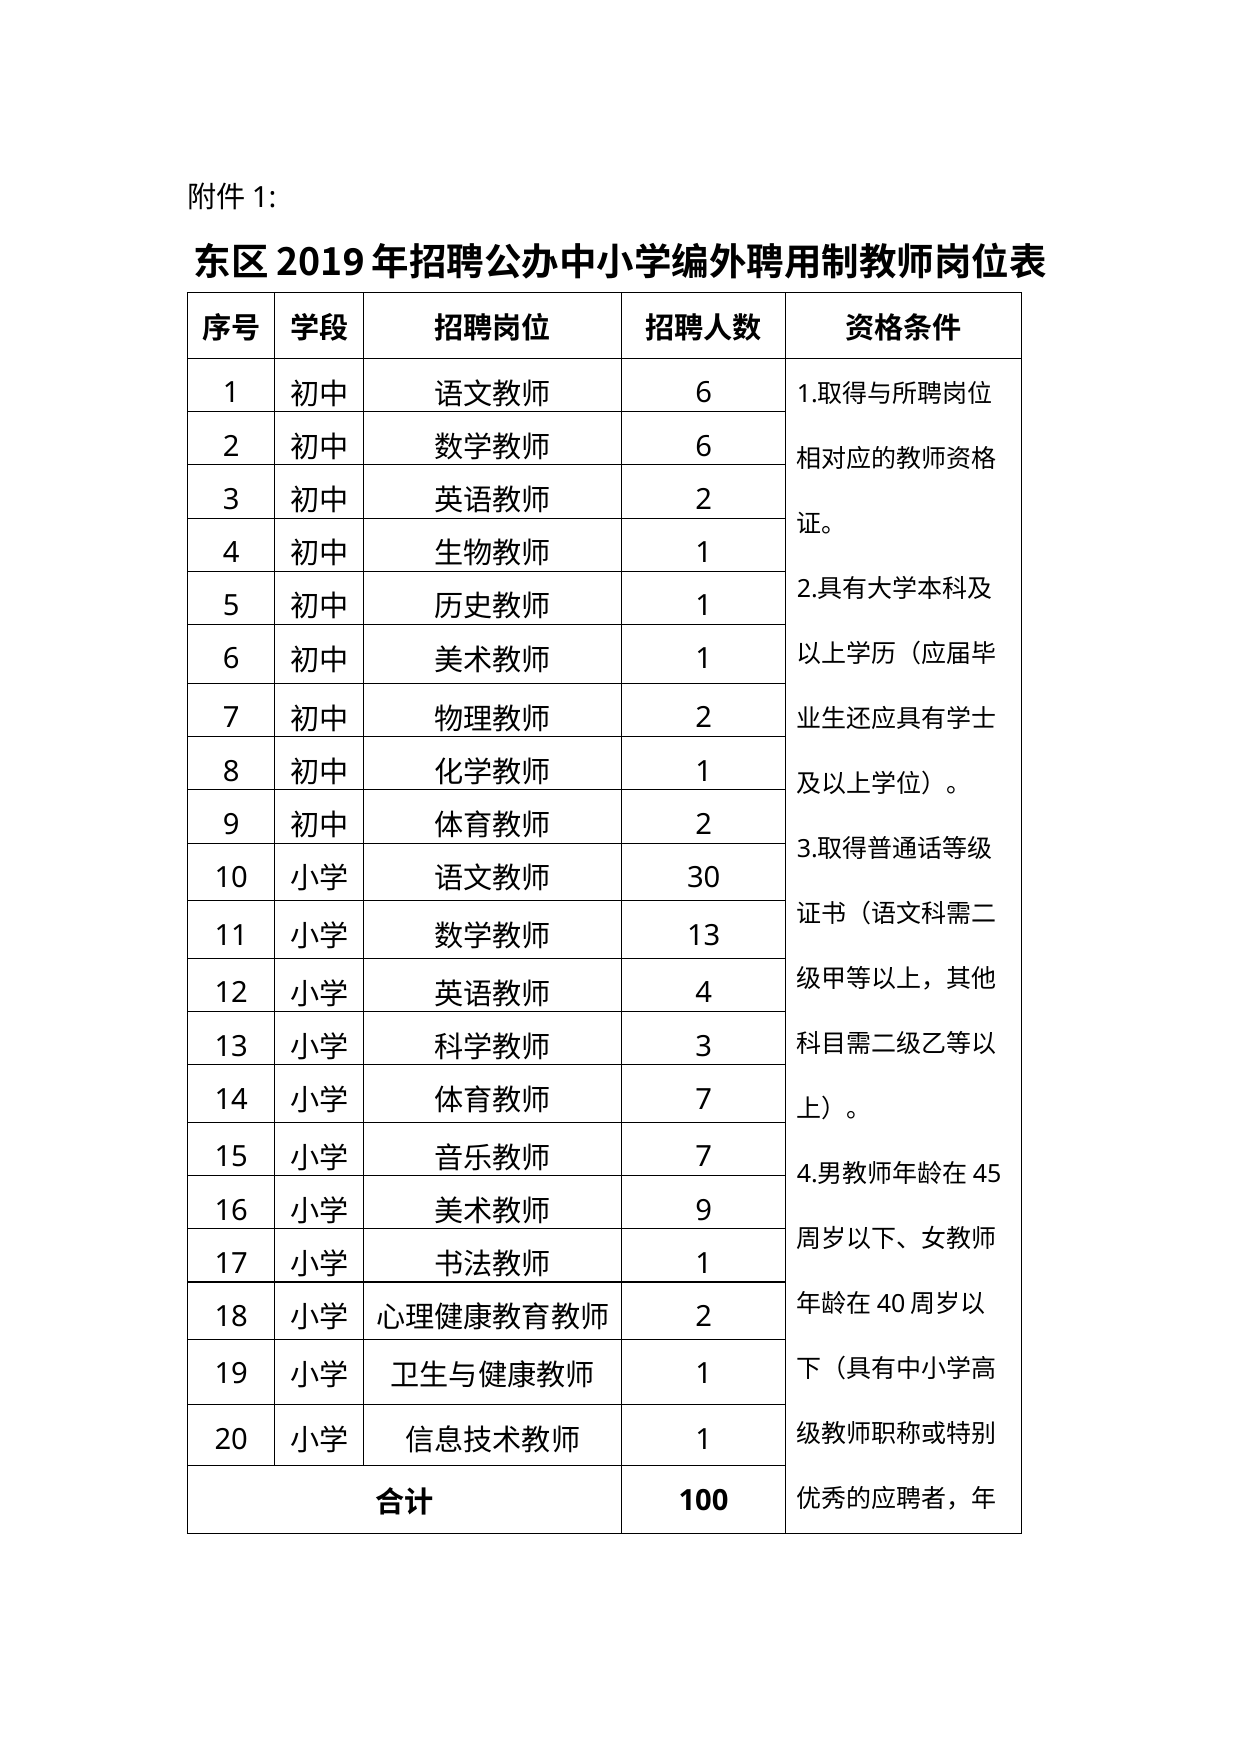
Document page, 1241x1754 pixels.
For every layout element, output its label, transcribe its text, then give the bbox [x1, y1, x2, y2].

table_cell 初中 [275, 519, 363, 571]
table_cell 1 [622, 1229, 785, 1281]
table_cell 信息技术教师 [364, 1405, 621, 1465]
table_cell 1 [622, 737, 785, 789]
table_cell 初中 [275, 572, 363, 624]
table_cell 3 [622, 1012, 785, 1064]
table_cell 6 [622, 412, 785, 464]
table_cell 物理教师 [364, 684, 621, 736]
table_cell 30 [622, 844, 785, 900]
table_cell 2 [622, 684, 785, 736]
table_cell 小学 [275, 959, 363, 1011]
table_cell 初中 [275, 790, 363, 842]
table_cell 12 [188, 959, 274, 1011]
table_cell 14 [188, 1065, 274, 1122]
table_cell 初中 [275, 625, 363, 683]
table_cell 英语教师 [364, 465, 621, 517]
table_cell 小学 [275, 1283, 363, 1339]
table_cell 小学 [275, 1123, 363, 1175]
table_cell 2 [622, 790, 785, 842]
table_cell 10 [188, 844, 274, 900]
table_cell 语文教师 [364, 359, 621, 411]
table_cell 小学 [275, 901, 363, 958]
table_cell 初中 [275, 737, 363, 789]
table_cell 100 [622, 1466, 785, 1533]
table_cell 9 [622, 1176, 785, 1228]
table_cell 13 [622, 901, 785, 958]
table_cell 小学 [275, 1065, 363, 1122]
table_cell 1 [188, 359, 274, 411]
table_cell 11 [188, 901, 274, 958]
table_cell 化学教师 [364, 737, 621, 789]
table_cell 2 [188, 412, 274, 464]
table_cell 6 [188, 625, 274, 683]
table_cell 7 [622, 1123, 785, 1175]
table_cell 体育教师 [364, 790, 621, 842]
table_cell 生物教师 [364, 519, 621, 571]
table_cell 13 [188, 1012, 274, 1064]
table_cell 音乐教师 [364, 1123, 621, 1175]
table_cell 小学 [275, 844, 363, 900]
table_cell 小学 [275, 1340, 363, 1404]
table_cell 科学教师 [364, 1012, 621, 1064]
table_cell 美术教师 [364, 625, 621, 683]
table_cell 16 [188, 1176, 274, 1228]
table_cell 1 [622, 1340, 785, 1404]
table_cell 小学 [275, 1012, 363, 1064]
table_cell 7 [622, 1065, 785, 1122]
table_header 招聘岗位 [364, 293, 621, 358]
table_cell 1 [622, 1405, 785, 1465]
table_cell 20 [188, 1405, 274, 1465]
table_cell 17 [188, 1229, 274, 1281]
text 附件1: [187, 162, 1053, 227]
table_cell 4 [622, 959, 785, 1011]
table_cell 5 [188, 572, 274, 624]
table_cell 2 [622, 1283, 785, 1339]
table_cell 15 [188, 1123, 274, 1175]
table_cell 初中 [275, 465, 363, 517]
table_cell 9 [188, 790, 274, 842]
table_header 招聘人数 [622, 293, 785, 358]
table_cell 1.取得与所聘岗位相对应的教师资格证。 2.具有大学本科及以上学历（应届毕业生还应具有学士及以上学位）。 3.取得普通话等级证书（语文科需二级甲等以上，其他科目需二级乙等以上）。 4.男教师年龄在45周岁以下、女教师年龄在40周岁以下（具有中小学高级教师职称或特别优秀的应聘者，年龄可适当放宽，原则上男教师年龄不超过50周岁、女教师年龄不超过45周岁）。 [786, 359, 1021, 1533]
table_cell 6 [622, 359, 785, 411]
table_cell 7 [188, 684, 274, 736]
table_header 资格条件 [786, 293, 1021, 358]
table_cell 2 [622, 465, 785, 517]
table_cell 1 [622, 519, 785, 571]
table_cell 卫生与健康教师 [364, 1340, 621, 1404]
table_cell 数学教师 [364, 412, 621, 464]
table_cell 初中 [275, 412, 363, 464]
table_cell 1 [622, 625, 785, 683]
text 东区2019年招聘公办中小学编外聘用制教师岗位表 [187, 227, 1053, 292]
table_cell 英语教师 [364, 959, 621, 1011]
table_cell 小学 [275, 1176, 363, 1228]
table_cell 数学教师 [364, 901, 621, 958]
table_cell 语文教师 [364, 844, 621, 900]
table_cell 美术教师 [364, 1176, 621, 1228]
table_cell 8 [188, 737, 274, 789]
table_header 学段 [275, 293, 363, 358]
table_header 序号 [188, 293, 274, 358]
table_cell 小学 [275, 1405, 363, 1465]
table_cell 1 [622, 572, 785, 624]
table_cell 小学 [275, 1229, 363, 1281]
table_cell 19 [188, 1340, 274, 1404]
table_cell 合计 [188, 1466, 621, 1533]
table_cell 心理健康教育教师 [364, 1283, 621, 1339]
table_cell 书法教师 [364, 1229, 621, 1281]
table_cell 18 [188, 1283, 274, 1339]
table_cell 初中 [275, 359, 363, 411]
table_cell 3 [188, 465, 274, 517]
table_cell 4 [188, 519, 274, 571]
table_cell 历史教师 [364, 572, 621, 624]
table_cell 初中 [275, 684, 363, 736]
table_cell 体育教师 [364, 1065, 621, 1122]
